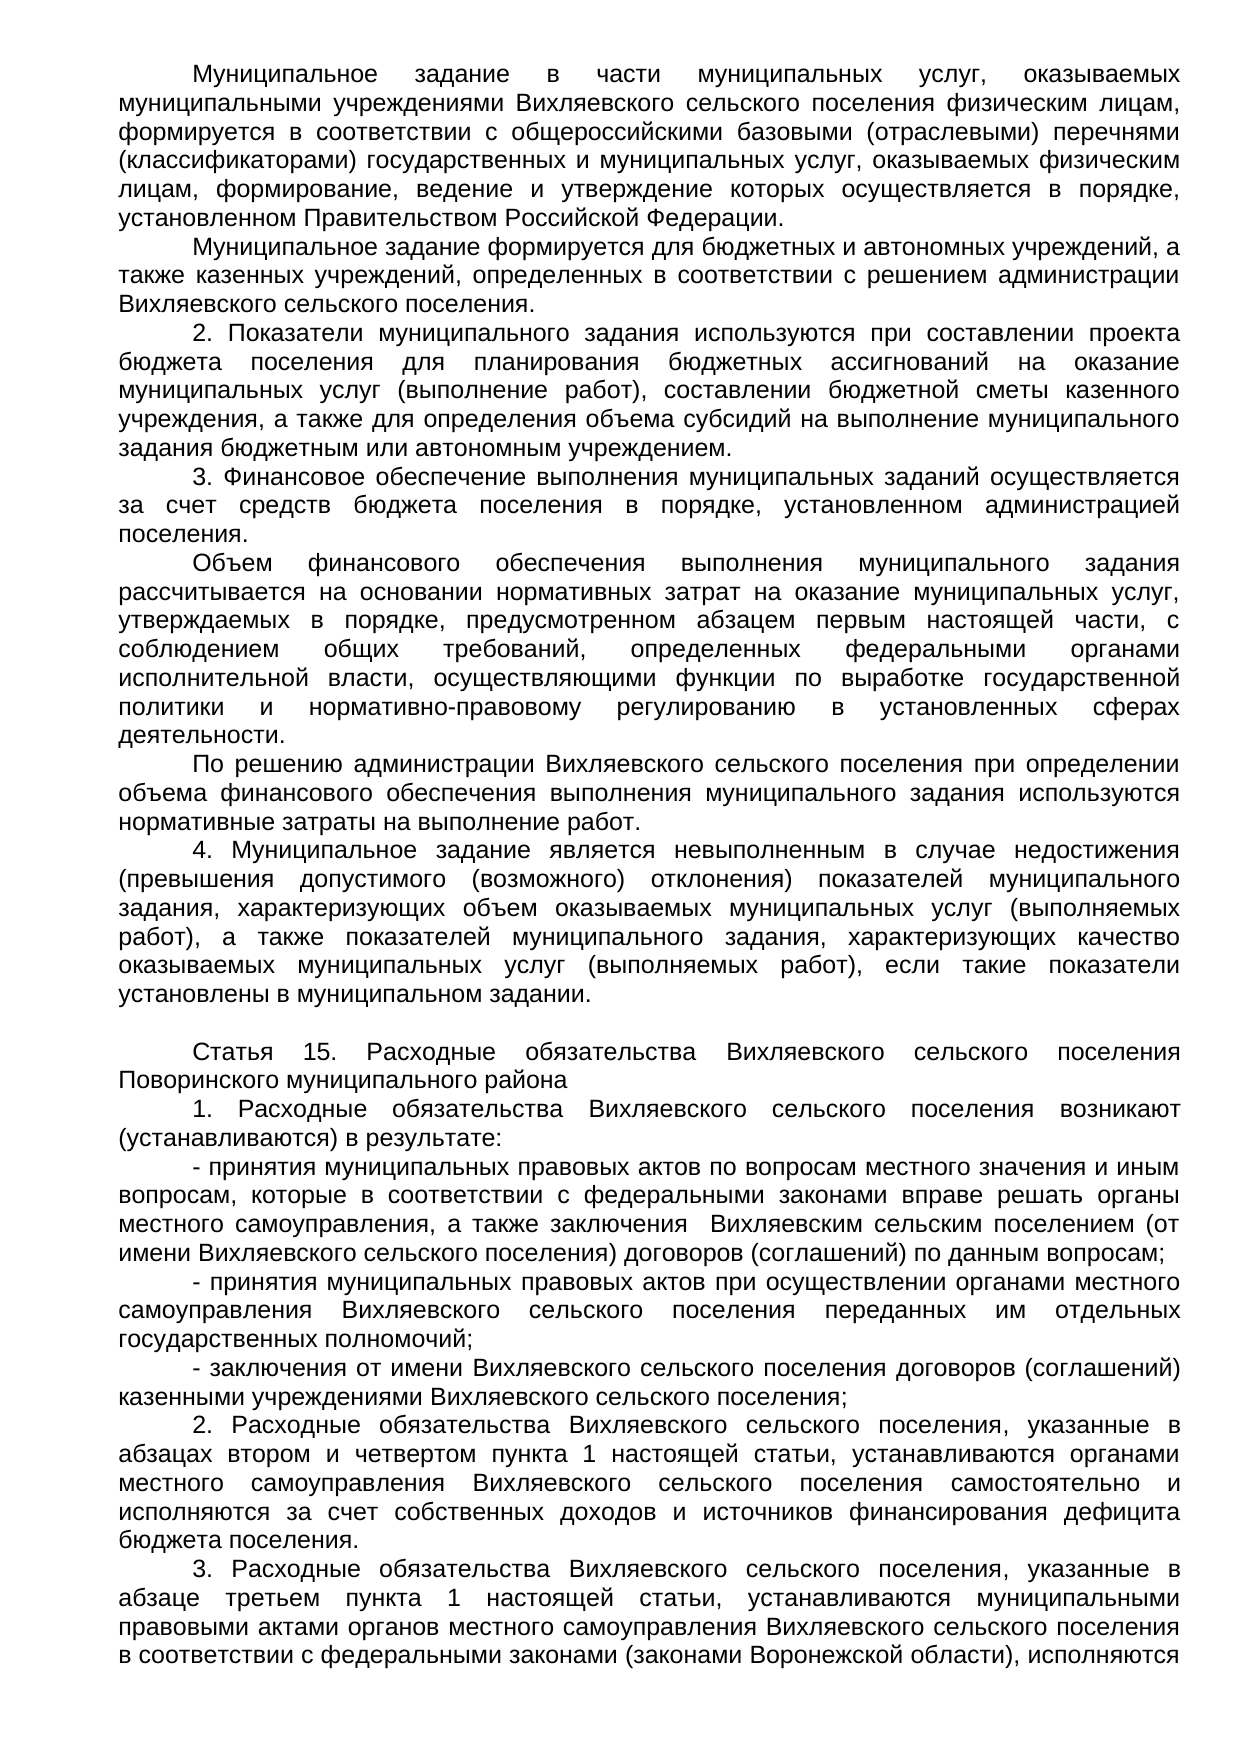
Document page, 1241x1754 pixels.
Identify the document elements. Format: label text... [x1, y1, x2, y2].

text Муниципальное задание в части муниципальных услуг, оказываемых муниципальными учреждениями Вихляевского сельского поселения физическим лицам, формируется в соответствии с общероссийскими базовыми (отраслевыми) перечнями (классификаторами) государственных и муниципальных услуг, оказываемых физическим лицам, формирование, ведение и утверждение которых осуществляется в порядке, установленном Правительством Российской Федерации. [118, 59, 1181, 232]
text По решению администрации Вихляевского сельского поселения при определении объема финансового обеспечения выполнения муниципального задания используются нормативные затраты на выполнение работ. [118, 749, 1181, 835]
text 3. Финансовое обеспечение выполнения муниципальных заданий осуществляется за счет средств бюджета поселения в порядке, установленном администрацией поселения. [118, 462, 1181, 548]
text 4. Муниципальное задание является невыполненным в случае недостижения (превышения допустимого (возможного) отклонения) показателей муниципального задания, характеризующих объем оказываемых муниципальных услуг (выполняемых работ), а также показателей муниципального задания, характеризующих качество оказываемых муниципальных услуг (выполняемых работ), если такие показатели установлены в муниципальном задании. [118, 835, 1181, 1008]
text Объем финансового обеспечения выполнения муниципального задания рассчитывается на основании нормативных затрат на оказание муниципальных услуг, утверждаемых в порядке, предусмотренном абзацем первым настоящей части, с соблюдением общих требований, определенных федеральными органами исполнительной власти, осуществляющими функции по выработке государственной политики и нормативно-правовому регулированию в установленных сферах деятельности. [118, 548, 1181, 749]
text - заключения от имени Вихляевского сельского поселения договоров (соглашений) казенными учреждениями Вихляевского сельского поселения; [118, 1353, 1181, 1410]
text Муниципальное задание формируется для бюджетных и автономных учреждений, а также казенных учреждений, определенных в соответствии с решением администрации Вихляевского сельского поселения. [118, 232, 1181, 318]
text - принятия муниципальных правовых актов при осуществлении органами местного самоуправления Вихляевского сельского поселения переданных им отдельных государственных полномочий; [118, 1267, 1181, 1353]
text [118, 1554, 1181, 1669]
text - принятия муниципальных правовых актов по вопросам местного значения и иным вопросам, которые в соответствии с федеральными законами вправе решать органы местного самоуправления, а также заключения Вихляевским сельским поселением (от имени Вихляевского сельского поселения) договоров (соглашений) по данным вопросам; [118, 1152, 1181, 1267]
text 1. Расходные обязательства Вихляевского сельского поселения возникают (устанавливаются) в результате: [118, 1094, 1181, 1152]
text 2. Показатели муниципального задания используются при составлении проекта бюджета поселения для планирования бюджетных ассигнований на оказание муниципальных услуг (выполнение работ), составлении бюджетной сметы казенного учреждения, а также для определения объема субсидий на выполнение муниципального задания бюджетным или автономным учреждением. [118, 318, 1181, 462]
text Статья 15. Расходные обязательства Вихляевского сельского поселения Поворинского муниципального района [118, 1037, 1181, 1094]
text 2. Расходные обязательства Вихляевского сельского поселения, указанные в абзацах втором и четвертом пункта 1 настоящей статьи, устанавливаются органами местного самоуправления Вихляевского сельского поселения самостоятельно и исполняются за счет собственных доходов и источников финансирования дефицита бюджета поселения. [118, 1410, 1181, 1554]
